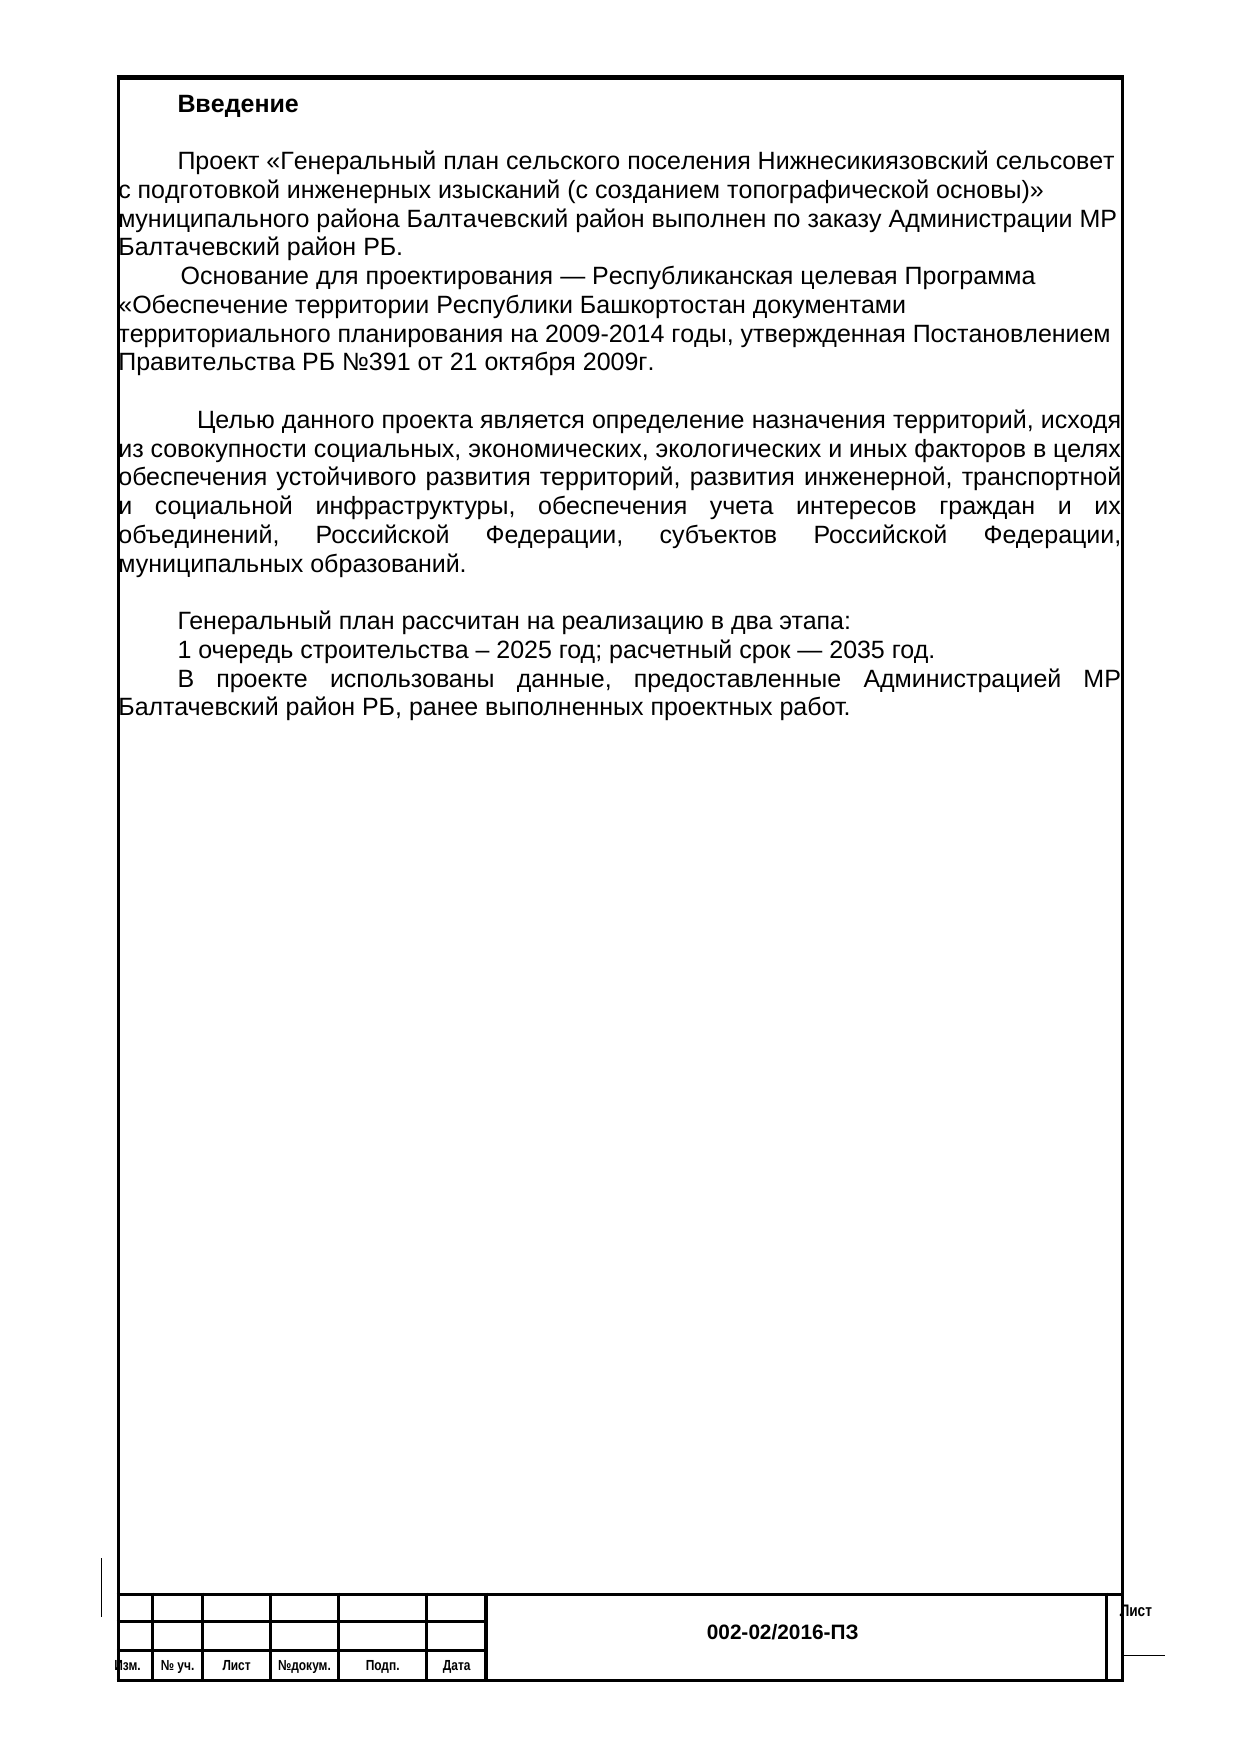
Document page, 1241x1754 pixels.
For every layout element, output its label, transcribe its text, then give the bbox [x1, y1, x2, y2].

text Генеральный план рассчитан на реализацию в два этапа: [118, 606, 1122, 635]
text Проект «Генеральный план сельского поселения Нижнесикиязовский сельсовет с подготовкой инженерных изысканий (с созданием топографической основы)» муниципального района Балтачевский район выполнен по заказу Администрации МР Балтачевский район РБ. [118, 146, 1122, 261]
text Введение [118, 89, 1122, 117]
text В проекте использованы данные, предоставленные Администрацией МР Балтачевский район РБ, ранее выполненных проектных работ. [118, 664, 1122, 721]
text Целью данного проекта является определение назначения территорий, исходя из совокупности социальных, экономических, экологических и иных факторов в целях обеспечения устойчивого развития территорий, развития инженерной, транспортной и социальной инфраструктуры, обеспечения учета интересов граждан и их объединений, Российской Федерации, субъектов Российской Федерации, муниципальных образований. [118, 405, 1122, 577]
text 1 очередь строительства – 2025 год; расчетный срок — 2035 год. [118, 635, 1122, 664]
text Основание для проектирования — Республиканская целевая Программа «Обеспечение территории Республики Башкортостан документами территориального планирования на 2009-2014 годы, утвержденная Постановлением Правительства РБ №391 от 21 октября 2009г. [118, 261, 1122, 376]
